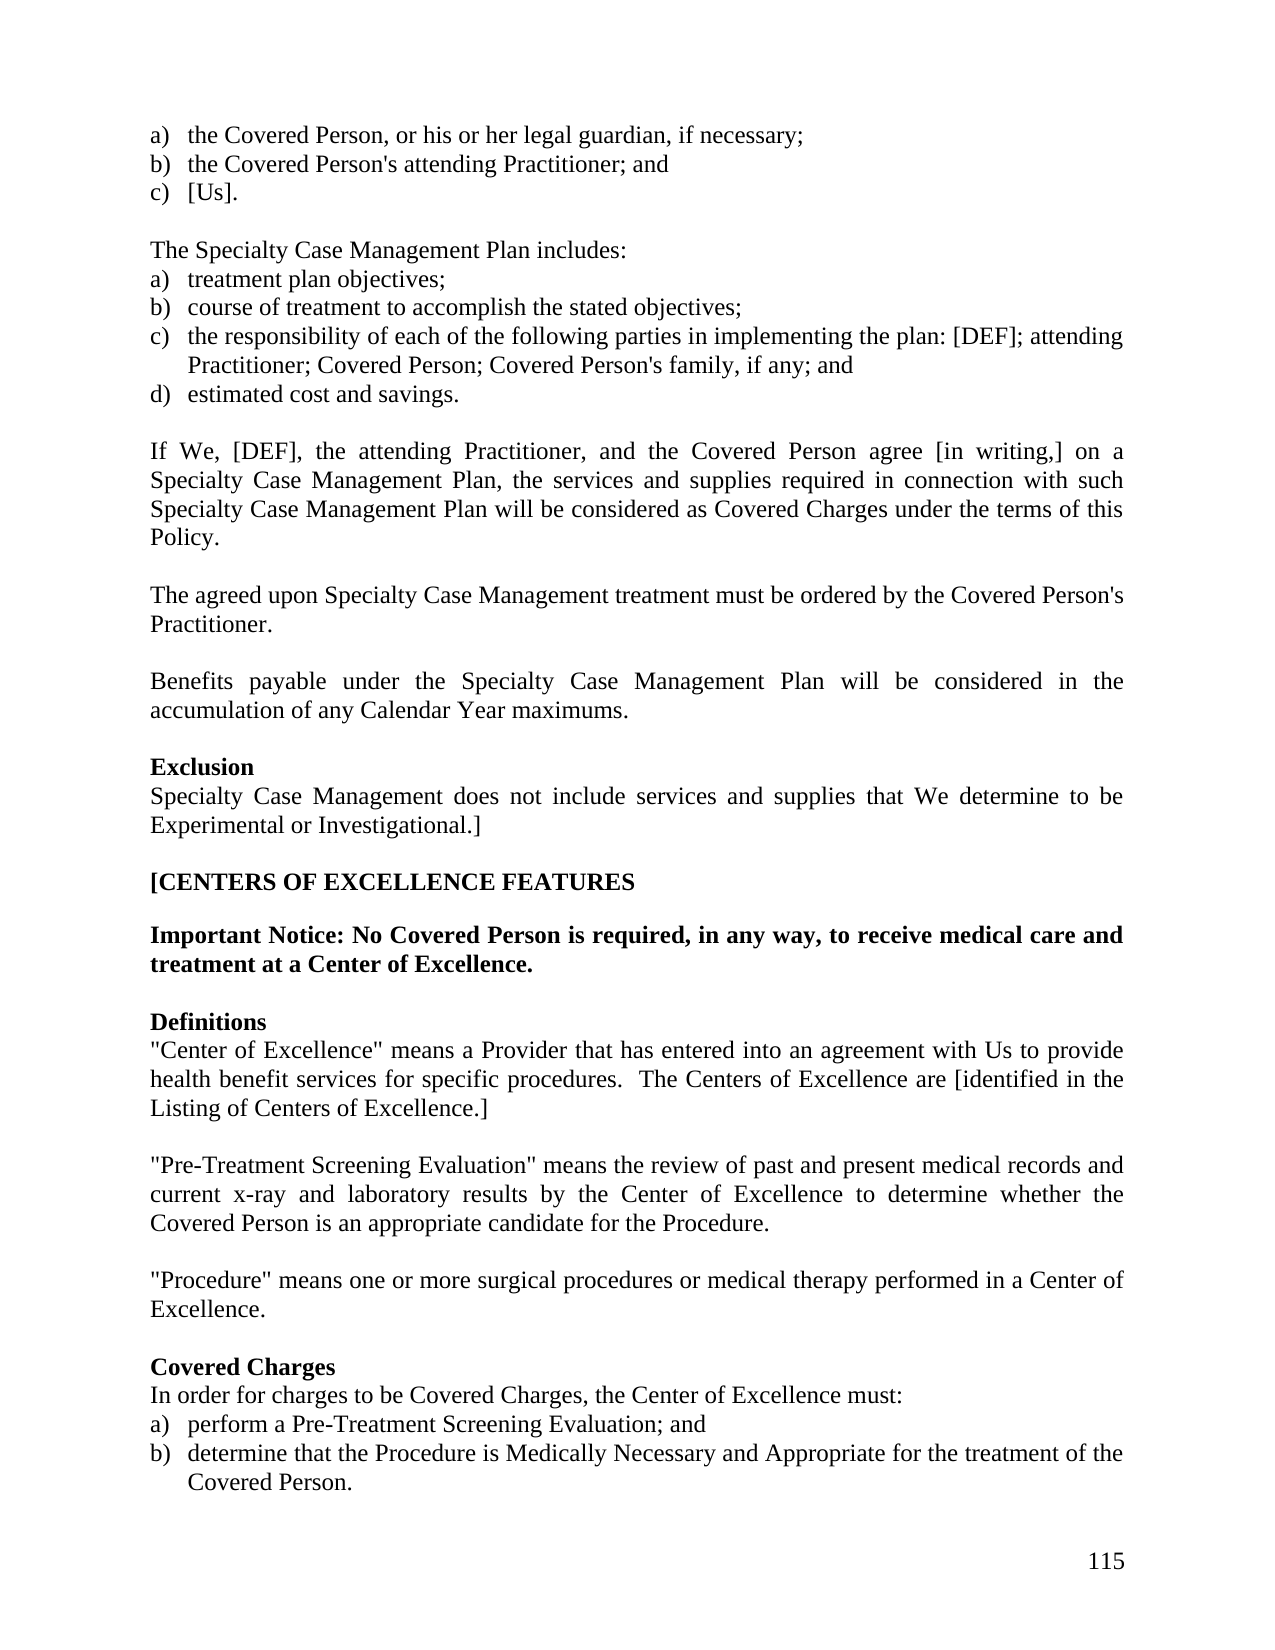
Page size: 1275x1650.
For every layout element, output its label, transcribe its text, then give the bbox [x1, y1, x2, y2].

text In order for charges to be Covered Charges, the must: [150, 1380, 1125, 1409]
text Definitions [150, 1007, 1125, 1035]
text Specialty Case Management does not include services and supplies that We determine to be Experimental or Investigational.] [150, 781, 1125, 839]
list [Us]. [150, 177, 1125, 206]
text Benefits payable under the Specialty Case Management Plan will be considered in the accumulation of any Calendar Year maximums. [150, 666, 1125, 724]
list course of treatment to accomplish the stated objectives; [150, 292, 1125, 321]
text Exclusion [150, 752, 1125, 781]
text "Pre-Treatment Screening Evaluation" means the review of past and present medical records and current x-ray and laboratory results by the to determine whether the Covered Person is an appropriate candidate for the Procedure. [150, 1150, 1125, 1237]
list estimated cost and savings. [150, 379, 1125, 407]
text "" means a Provider that has entered into an agreement with Us to provide health benefit services for specific procedures. The Centers of Excellence are [identified in the Listing of Centers of Excellence.] [150, 1035, 1125, 1122]
text The Specialty Case Management Plan includes: [150, 235, 1125, 264]
text If We, [DEF], the attending Practitioner, and the Covered Person agree [in writing,] on a Specialty Case Management Plan, the services and supplies required in connection with such Specialty Case Management Plan will be considered as Covered Charges under the terms of this Policy. [150, 436, 1125, 551]
list perform a Pre-Treatment Screening Evaluation; and [150, 1409, 1125, 1438]
text [CENTERS OF EXCELLENCE FEATURES [150, 867, 1125, 896]
list treatment plan objectives; [150, 264, 1125, 292]
text Covered Charges [150, 1352, 1125, 1380]
list the Covered Person, or his or her legal guardian, if necessary; [150, 120, 1125, 149]
list the responsibility of each of the following parties in implementing the plan: [DEF]; attending Practitioner; Covered Person; Covered Person's family, if any; and [150, 321, 1125, 379]
text Important Notice: No Covered Person is required, in any way, to receive medical care and treatment at a . [150, 920, 1125, 978]
list the Covered Person's attending Practitioner; and [150, 149, 1125, 177]
text "Procedure" means one or more surgical procedures or medical therapy performed in a . [150, 1265, 1125, 1323]
text The agreed upon Specialty Case Management treatment must be ordered by the Covered Person's Practitioner. [150, 580, 1125, 637]
list determine that the Procedure is Medically Necessary and Appropriate for the treatment of the Covered Person. [150, 1438, 1125, 1495]
